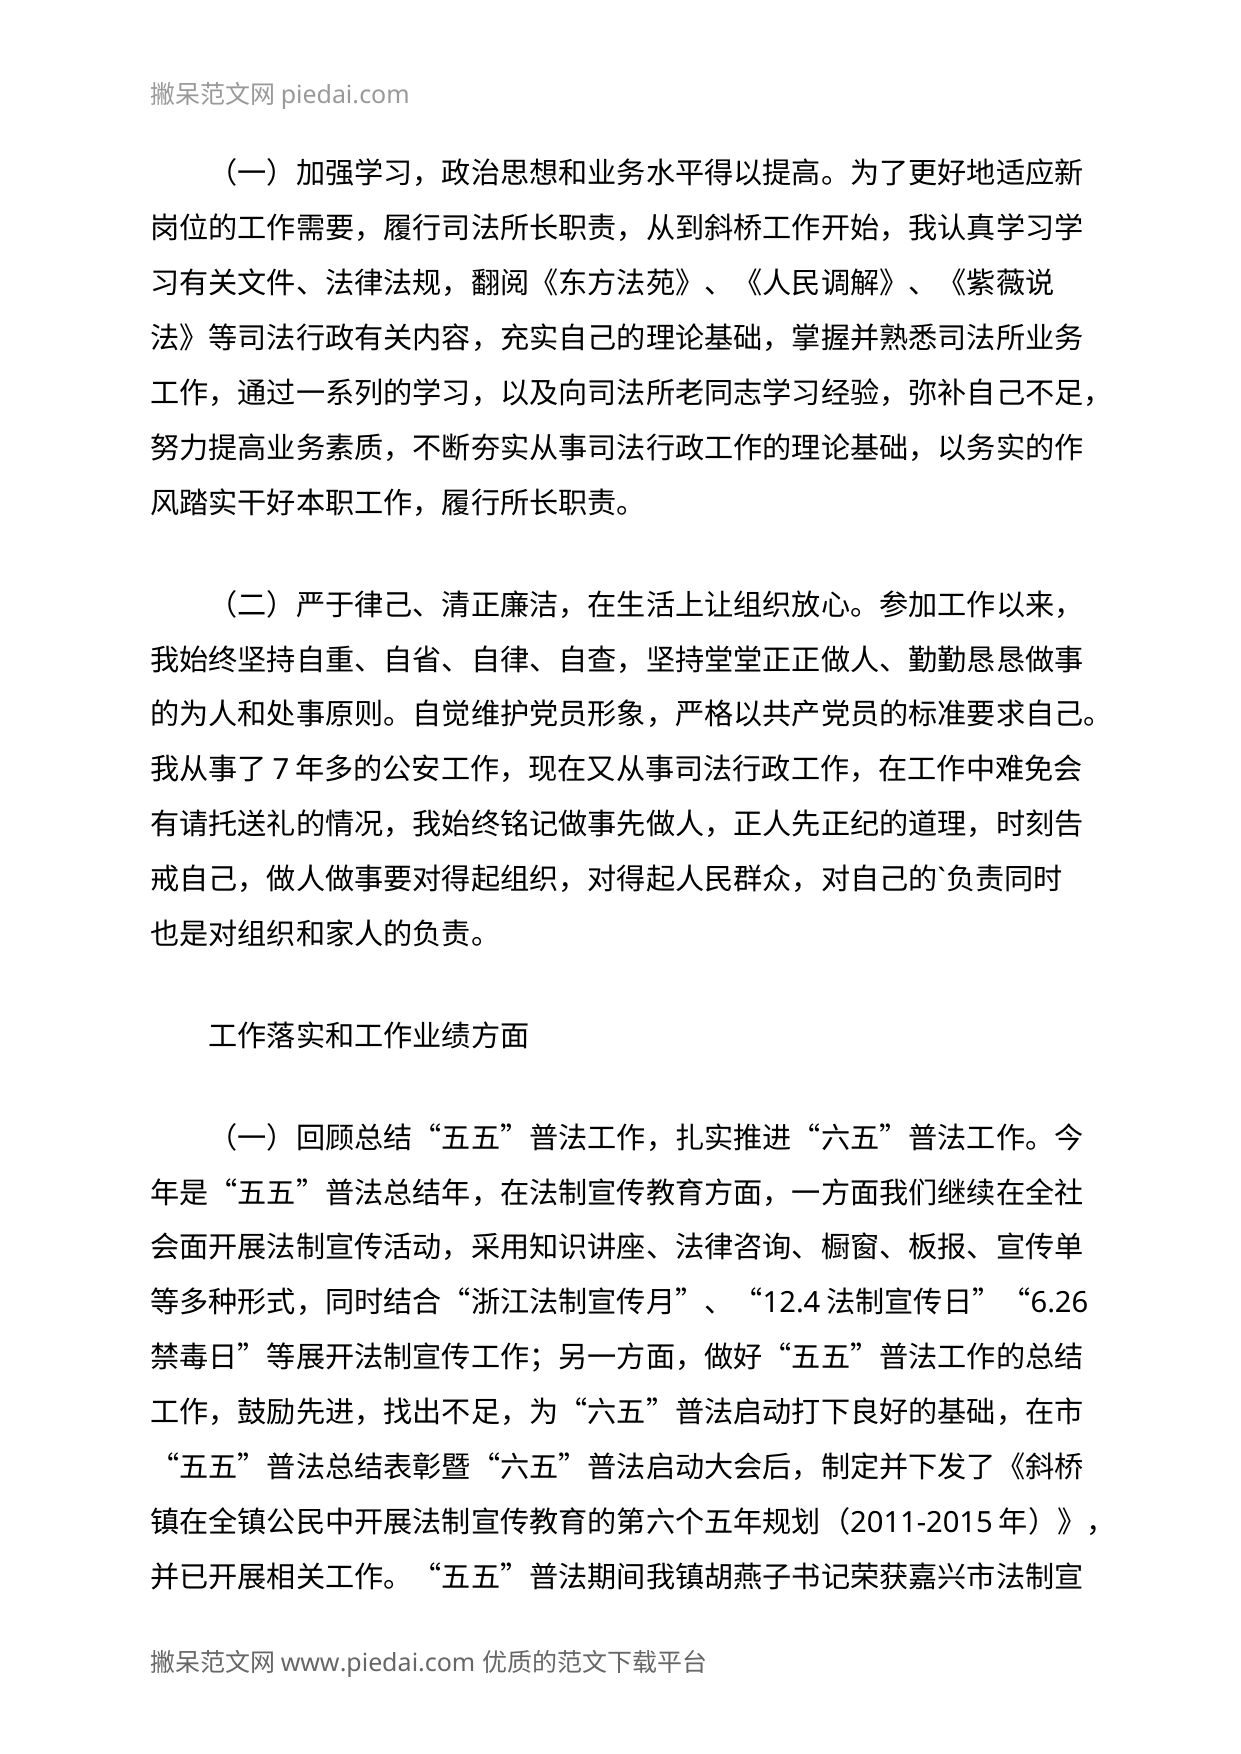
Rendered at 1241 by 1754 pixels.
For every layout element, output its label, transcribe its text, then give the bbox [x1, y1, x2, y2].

text 工作落实和工作业绩方面 [150, 1012, 1090, 1055]
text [150, 1114, 1090, 1596]
text （二）严于律己、清正廉洁，在生活上让组织放心。参加工作以来，我始终坚持自重、自省、自律、自查，坚持堂堂正正做人、勤勤恳恳做事的为人和处事原则。自觉维护党员形象，严格以共产党员的标准要求自己。我从事了7年多的公安工作，现在又从事司法行政工作，在工作中难免会有请托送礼的情况，我始终铭记做事先做人，正人先正纪的道理，时刻告戒自己，做人做事要对得起组织，对得起人民群众，对自己的`负责同时也是对组织和家人的负责。 [150, 581, 1090, 953]
text （一）加强学习，政治思想和业务水平得以提高。为了更好地适应新岗位的工作需要，履行司法所长职责，从到斜桥工作开始，我认真学习学习有关文件、法律法规，翻阅《东方法苑》、《人民调解》、《紫薇说法》等司法行政有关内容，充实自己的理论基础，掌握并熟悉司法所业务工作，通过一系列的学习，以及向司法所老同志学习经验，弥补自己不足，努力提高业务素质，不断夯实从事司法行政工作的理论基础，以务实的作风踏实干好本职工作，履行所长职责。 [150, 150, 1090, 522]
